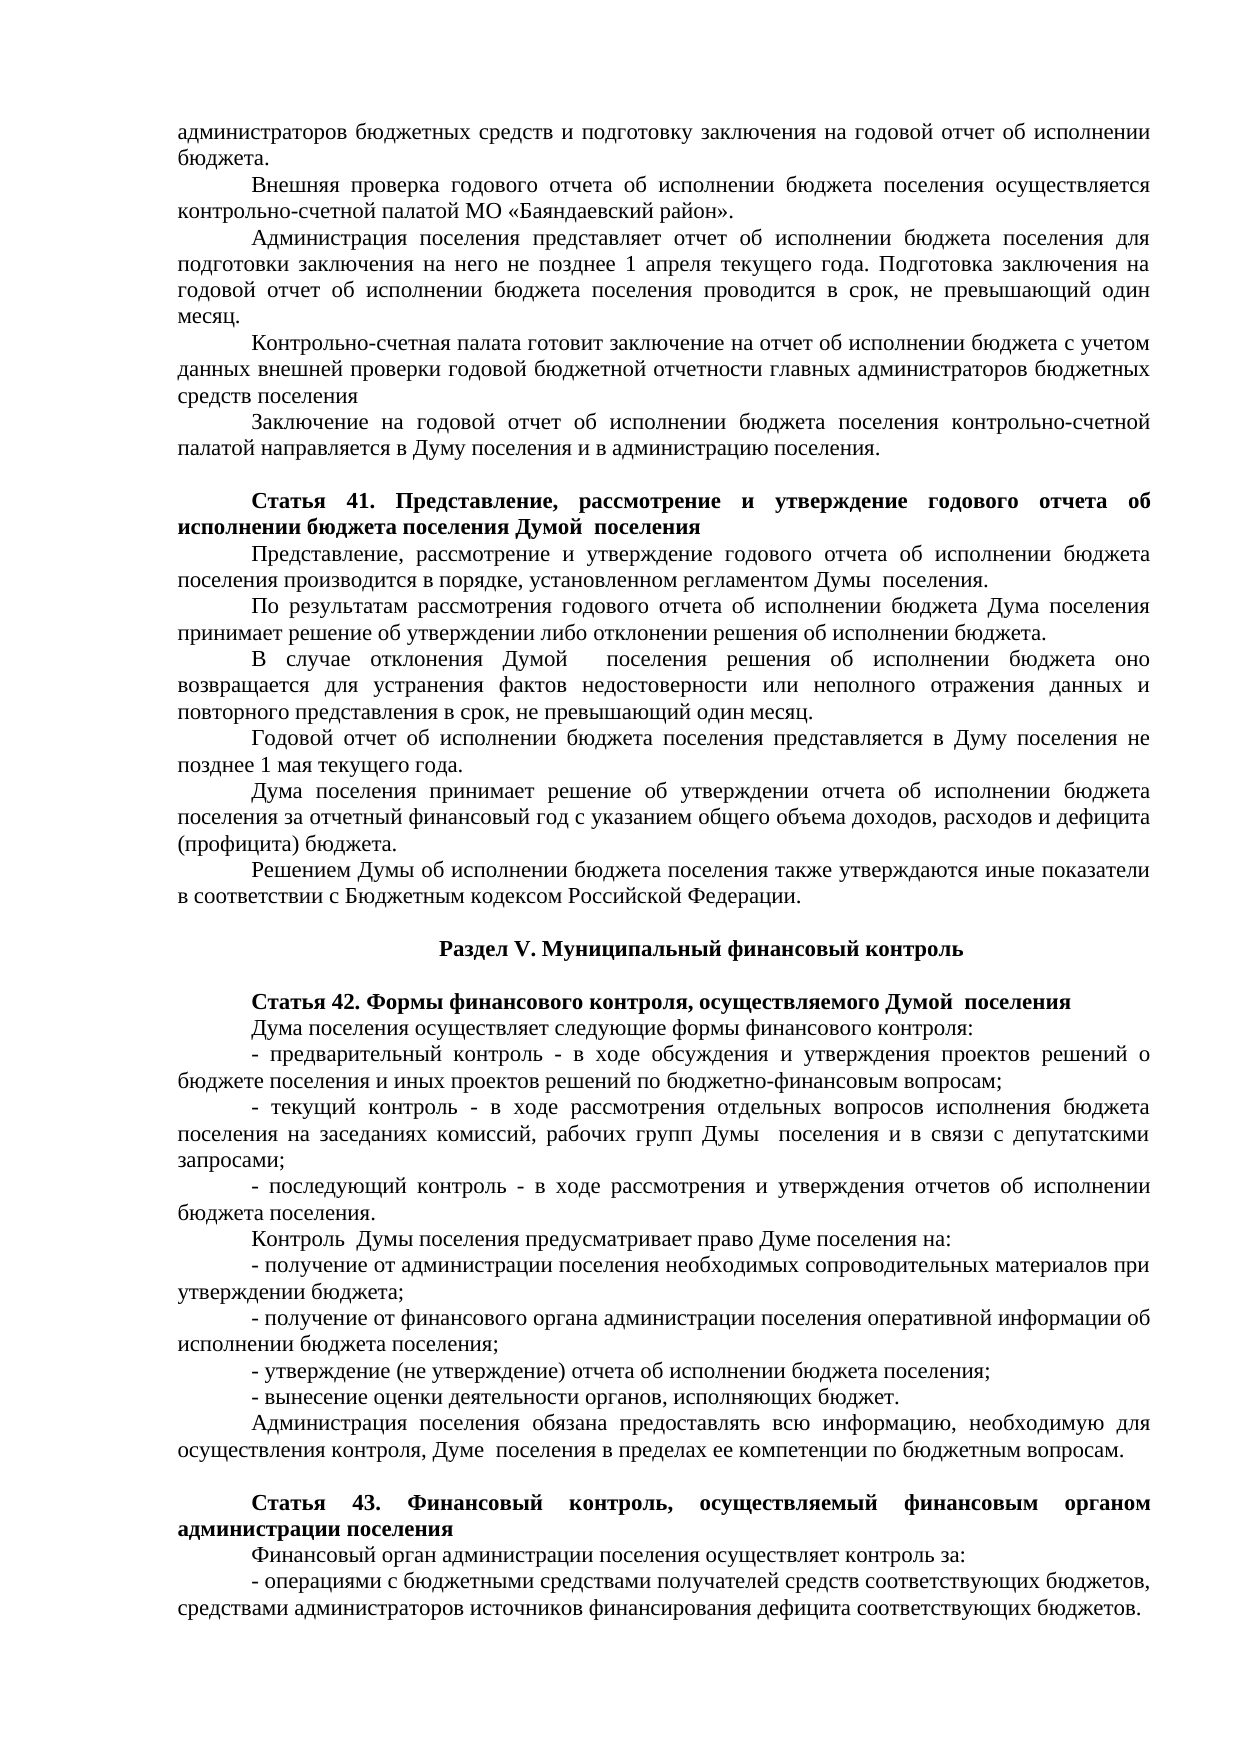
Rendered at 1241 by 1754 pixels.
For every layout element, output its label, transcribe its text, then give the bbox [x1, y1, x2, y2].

text Дума поселения принимает решение об утверждении отчета об исполнении бюджета поселения за отчетный финансовый год с указанием общего объема доходов, расходов и дефицита (профицита) бюджета. [177, 777, 1152, 856]
text В случае отклонения Думой поселения решения об исполнении бюджета оно возвращается для устранения фактов недостоверности или неполного отражения данных и повторного представления в срок, не превышающий один месяц. [177, 645, 1152, 724]
text - последующий контроль - в ходе рассмотрения и утверждения отчетов об исполнении бюджета поселения. [177, 1172, 1152, 1225]
text Дума поселения осуществляет следующие формы финансового контроля: [177, 1014, 1152, 1041]
text Администрация поселения обязана предоставлять всю информацию, необходимую для осуществления контроля, Думе поселения в пределах ее компетенции по бюджетным вопросам. [177, 1409, 1152, 1462]
text - вынесение оценки деятельности органов, исполняющих бюджет. [177, 1383, 1152, 1409]
text По результатам рассмотрения годового отчета об исполнении бюджета Дума поселения принимает решение об утверждении либо отклонении решения об исполнении бюджета. [177, 592, 1152, 645]
text - предварительный контроль - в ходе обсуждения и утверждения проектов решений о бюджете поселения и иных проектов решений по бюджетно-финансовым вопросам; [177, 1041, 1152, 1093]
text Контрольно-счетная палата готовит заключение на отчет об исполнении бюджета с учетом данных внешней проверки годовой бюджетной отчетности главных администраторов бюджетных средств поселения [177, 329, 1152, 408]
text Финансовый орган администрации поселения осуществляет контроль за: [177, 1541, 1152, 1568]
text Представление, рассмотрение и утверждение годового отчета об исполнении бюджета поселения производится в порядке, установленном регламентом Думы поселения. [177, 540, 1152, 592]
text Статья 42. Формы финансового контроля, осуществляемого Думой поселения [177, 988, 1152, 1014]
text Годовой отчет об исполнении бюджета поселения представляется в Думу поселения не позднее 1 мая текущего года. [177, 724, 1152, 777]
subtitle Раздел V. Муниципальный финансовый контроль [177, 935, 1152, 961]
text - текущий контроль - в ходе рассмотрения отдельных вопросов исполнения бюджета поселения на заседаниях комиссий, рабочих групп Думы поселения и в связи с депутатскими запросами; [177, 1093, 1152, 1172]
text - утверждение (не утверждение) отчета об исполнении бюджета поселения; [177, 1357, 1152, 1383]
text Решением Думы об исполнении бюджета поселения также утверждаются иные показатели в соответствии с Бюджетным кодексом Российской Федерации. [177, 856, 1152, 909]
text - получение от администрации поселения необходимых сопроводительных материалов при утверждении бюджета; [177, 1251, 1152, 1304]
text Заключение на годовой отчет об исполнении бюджета поселения контрольно-счетной палатой направляется в Думу поселения и в администрацию поселения. [177, 408, 1152, 461]
text Статья 43. Финансовый контроль, осуществляемый финансовым органом администрации поселения [177, 1488, 1152, 1541]
text Статья 41. Представление, рассмотрение и утверждение годового отчета об исполнении бюджета поселения Думой поселения [177, 487, 1152, 540]
text Контроль Думы поселения предусматривает право Думе поселения на: [177, 1225, 1152, 1251]
text Администрация поселения представляет отчет об исполнении бюджета поселения для подготовки заключения на него не позднее 1 апреля текущего года. Подготовка заключения на годовой отчет об исполнении бюджета поселения проводится в срок, не превышающий один месяц. [177, 223, 1152, 329]
text - получение от финансового органа администрации поселения оперативной информации об исполнении бюджета поселения; [177, 1304, 1152, 1357]
text - операциями с бюджетными средствами получателей средств соответствующих бюджетов, средствами администраторов источников финансирования дефицита соответствующих бюджетов. [177, 1568, 1152, 1620]
text Внешняя проверка годового отчета об исполнении бюджета поселения осуществляется контрольно-счетной палатой МО «Баяндаевский район». [177, 171, 1152, 223]
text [177, 118, 1152, 171]
